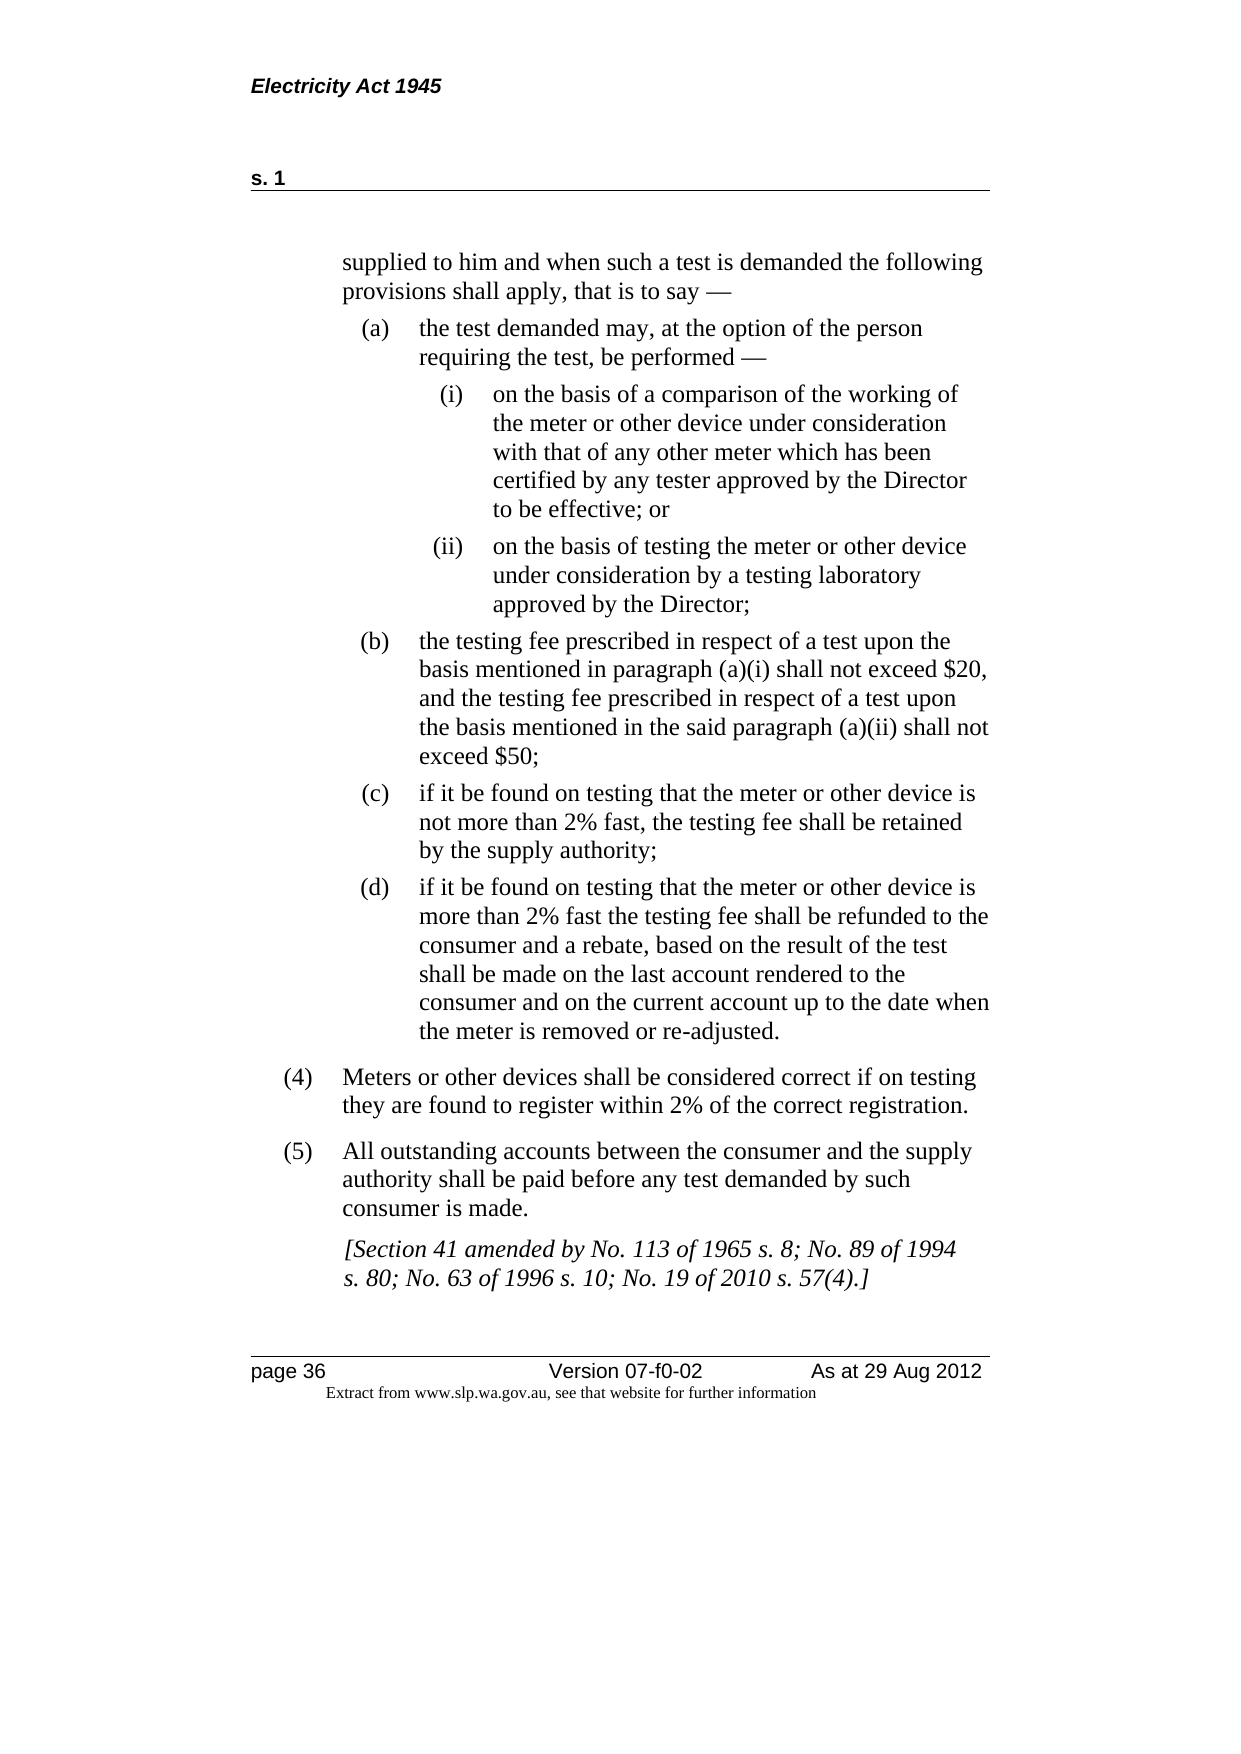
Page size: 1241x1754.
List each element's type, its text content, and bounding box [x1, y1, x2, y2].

text (c) if it be found on testing that the meter or other device is not more than 2% fast, the testing fee shall be retained by the supply authority; [251, 778, 990, 864]
text [Section 41 amended by No. 113 of 1965 s. 8; No. 89 of 1994 s. 80; No. 63 of 1996 s. 10; No. 19 of 2010 s. 57(4).] [251, 1234, 990, 1292]
text (d) if it be found on testing that the meter or other device is more than 2% fast the testing fee shall be refunded to the consumer and a rebate, based on the result of the test shall be made on the last account rendered to the consumer and on the current account up to the date when the meter is removed or re-adjusted. [251, 872, 990, 1045]
text (b) the testing fee prescribed in respect of a test upon the basis mentioned in paragraph (a)(i) shall not exceed $20, and the testing fee prescribed in respect of a test upon the basis mentioned in the said paragraph (a)(ii) shall not exceed $50; [251, 626, 990, 769]
text (a) the test demanded may, at the option of the person requiring the test, be performed — [251, 313, 990, 371]
text (ii) on the basis of testing the meter or other device under consideration by a testing laboratory approved by the Director; [251, 531, 990, 617]
text (5) All outstanding accounts between the consumer and the supply authority shall be paid before any test demanded by such consumer is made. [251, 1136, 990, 1222]
text (i) on the basis of a comparison of the working of the meter or other device under consideration with that of any other meter which has been certified by any tester approved by the Director to be effective; or [251, 379, 990, 523]
text (4) Meters or other devices shall be considered correct if on testing they are found to register within 2% of the correct registration. [251, 1062, 990, 1119]
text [251, 247, 990, 305]
